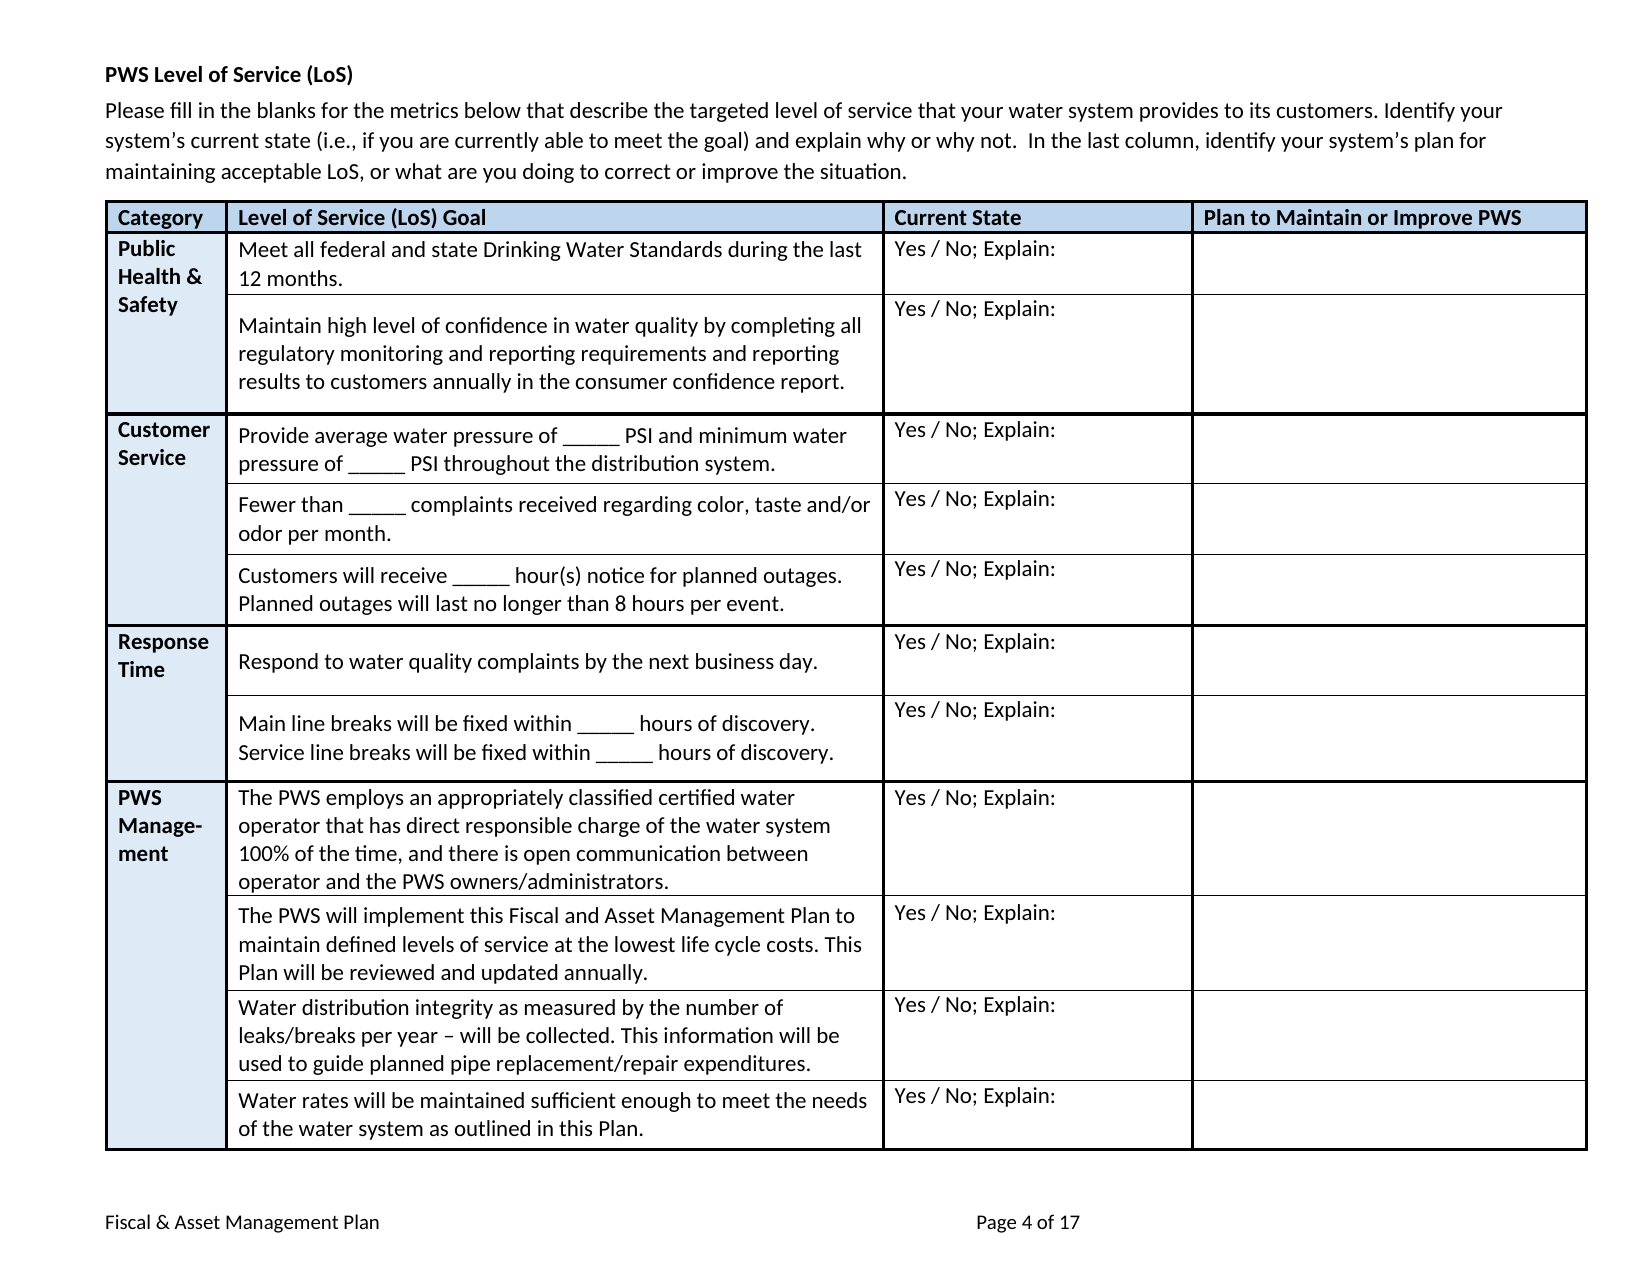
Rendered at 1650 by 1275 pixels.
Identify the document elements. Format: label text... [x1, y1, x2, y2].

table_cell The PWS employs an appropriately classified certified water operator that has direct responsible charge of the water system 100% of the time, and there is open communication between operator and the PWS owners/administrators. [228, 783, 882, 895]
table_header Current State [885, 203, 1191, 231]
table_cell [1194, 234, 1585, 293]
table_cell [1194, 627, 1585, 694]
table_cell Provide average water pressure of _____ PSI and minimum water pressure of _____ PSI throughout the distribution system. [228, 416, 882, 483]
table_cell Public Health & Safety [108, 234, 225, 412]
table_cell Yes / No; Explain: [885, 555, 1191, 624]
table_cell [1194, 991, 1585, 1080]
table_cell PWS Manage-ment [108, 783, 225, 1148]
table_cell Meet all federal and state Drinking Water Standards during the last 12 months. [228, 234, 882, 293]
table_cell Yes / No; Explain: [885, 295, 1191, 412]
table_cell Yes / No; Explain: [885, 696, 1191, 780]
table_cell [1194, 783, 1585, 895]
table_header Category [108, 203, 225, 231]
table_cell Customers will receive _____ hour(s) notice for planned outages. Planned outages will last no longer than 8 hours per event. [228, 555, 882, 624]
table_cell Yes / No; Explain: [885, 896, 1191, 989]
table_cell [1194, 295, 1585, 412]
table_cell Maintain high level of confidence in water quality by completing all regulatory monitoring and reporting requirements and reporting results to customers annually in the consumer confidence report. [228, 295, 882, 412]
text PWS Level of Service (LoS) [105, 60, 1545, 88]
table_cell Respond to water quality complaints by the next business day. [228, 627, 882, 694]
table_cell The PWS will implement this Fiscal and Asset Management Plan to maintain defined levels of service at the lowest life cycle costs. This Plan will be reviewed and updated annually. [228, 896, 882, 989]
table_cell Water rates will be maintained sufficient enough to meet the needs of the water system as outlined in this Plan. [228, 1081, 882, 1148]
text Please fill in the blanks for the metrics below that describe the targeted level of service that your water system provides to its customers. Identify your system’s current state (i.e., if you are currently able to meet the goal) and explain why or why not. In the last column, identify your system’s plan for maintaining acceptable LoS, or what are you doing to correct or improve the situation. [105, 96, 1545, 185]
table_cell Yes / No; Explain: [885, 1081, 1191, 1148]
table_cell [1194, 1081, 1585, 1148]
table_cell Response Time [108, 627, 225, 780]
table_cell [1194, 555, 1585, 624]
table_cell Yes / No; Explain: [885, 627, 1191, 694]
table_cell Customer Service [108, 416, 225, 624]
table_cell Yes / No; Explain: [885, 234, 1191, 293]
table_cell Yes / No; Explain: [885, 484, 1191, 553]
table_cell Fewer than _____ complaints received regarding color, taste and/or odor per month. [228, 484, 882, 553]
table_cell Yes / No; Explain: [885, 783, 1191, 895]
table_cell Main line breaks will be fixed within _____ hours of discovery. Service line breaks will be fixed within _____ hours of discovery. [228, 696, 882, 780]
table_header Plan to Maintain or Improve PWS [1194, 203, 1585, 231]
table_cell [1194, 484, 1585, 553]
table_cell Yes / No; Explain: [885, 416, 1191, 483]
table_cell Water distribution integrity as measured by the number of leaks/breaks per year – will be collected. This information will be used to guide planned pipe replacement/repair expenditures. [228, 991, 882, 1080]
table_cell [1194, 896, 1585, 989]
table_cell Yes / No; Explain: [885, 991, 1191, 1080]
table_header Level of Service (LoS) Goal [228, 203, 882, 231]
table_cell [1194, 416, 1585, 483]
table_cell [1194, 696, 1585, 780]
